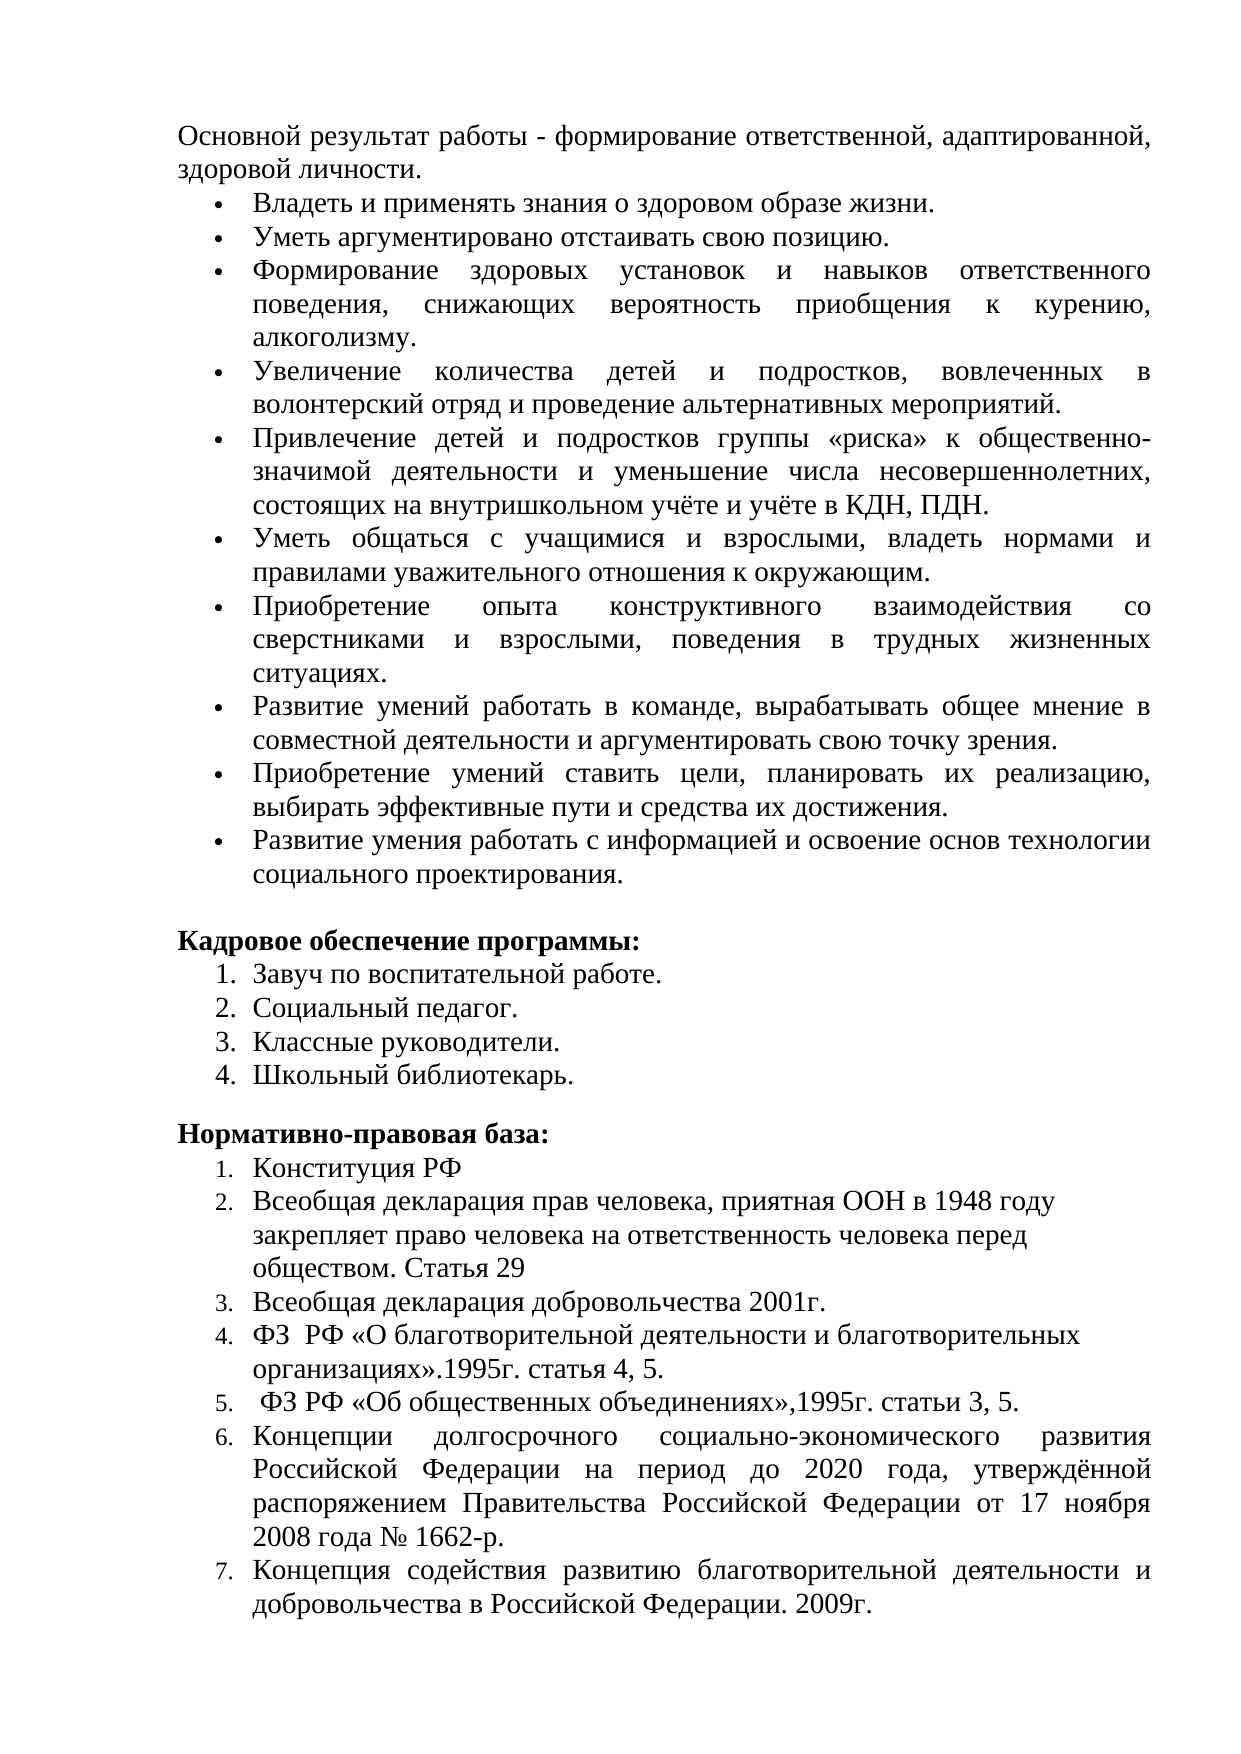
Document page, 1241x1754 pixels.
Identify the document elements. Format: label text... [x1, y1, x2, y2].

list Концепции долгосрочного социально-экономического развития Российской Федерации на период до 2020 года, утверждённой распоряжением Правительства Российской Федерации от 17 ноября 2008 года № 1662-р. [215, 1418, 1152, 1552]
text Нормативно-правовая база: [177, 1116, 1152, 1150]
list ФЗ РФ «О благотворительной деятельности и благотворительных организациях».1995г. статья 4, 5. [215, 1317, 1152, 1384]
list Концепция содействия развитию благотворительной деятельности и добровольчества в Российской Федерации. 2009г. [215, 1552, 1152, 1619]
list Владеть и применять знания о здоровом образе жизни. [215, 185, 1152, 219]
list Школьный библиотекарь. [215, 1057, 1152, 1091]
list Уметь аргументировано отстаивать свою позицию. [215, 219, 1152, 252]
list Всеобщая декларация прав человека, приятная ООН в 1948 году закрепляет право человека на ответственность человека перед обществом. Статья 29 [215, 1183, 1152, 1284]
list Приобретение умений ставить цели, планировать их реализацию, выбирать эффективные пути и средства их достижения. [215, 755, 1152, 822]
list Уметь общаться с учащимися и взрослыми, владеть нормами и правилами уважительного отношения к окружающим. [215, 521, 1152, 588]
list Развитие умений работать в команде, вырабатывать общее мнение в совместной деятельности и аргументировать свою точку зрения. [215, 688, 1152, 755]
list Формирование здоровых установок и навыков ответственного поведения, снижающих вероятность приобщения к курению, алкоголизму. [215, 252, 1152, 353]
list Приобретение опыта конструктивного взаимодействия со сверстниками и взрослыми, поведения в трудных жизненных ситуациях. [215, 588, 1152, 688]
text Основной результат работы - формирование ответственной, адаптированной, здоровой личности. [177, 118, 1152, 185]
text Кадровое обеспечение программы: [177, 923, 1152, 957]
list Классные руководители. [215, 1024, 1152, 1057]
list Конституция РФ [215, 1150, 1152, 1183]
list Завуч по воспитательной работе. [215, 957, 1152, 990]
list Всеобщая декларация добровольчества 2001г. [215, 1284, 1152, 1317]
list Социальный педагог. [215, 990, 1152, 1024]
list Увеличение количества детей и подростков, вовлеченных в волонтерский отряд и проведение альтернативных мероприятий. [215, 353, 1152, 420]
list ФЗ РФ «Об общественных объединениях»,1995г. статьи 3, 5. [215, 1384, 1152, 1418]
list Развитие умения работать с информацией и освоение основ технологии социального проектирования. [215, 822, 1152, 889]
list Привлечение детей и подростков группы «риска» к общественно-значимой деятельности и уменьшение числа несовершеннолетних, состоящих на внутришкольном учёте и учёте в КДН, ПДН. [215, 420, 1152, 521]
